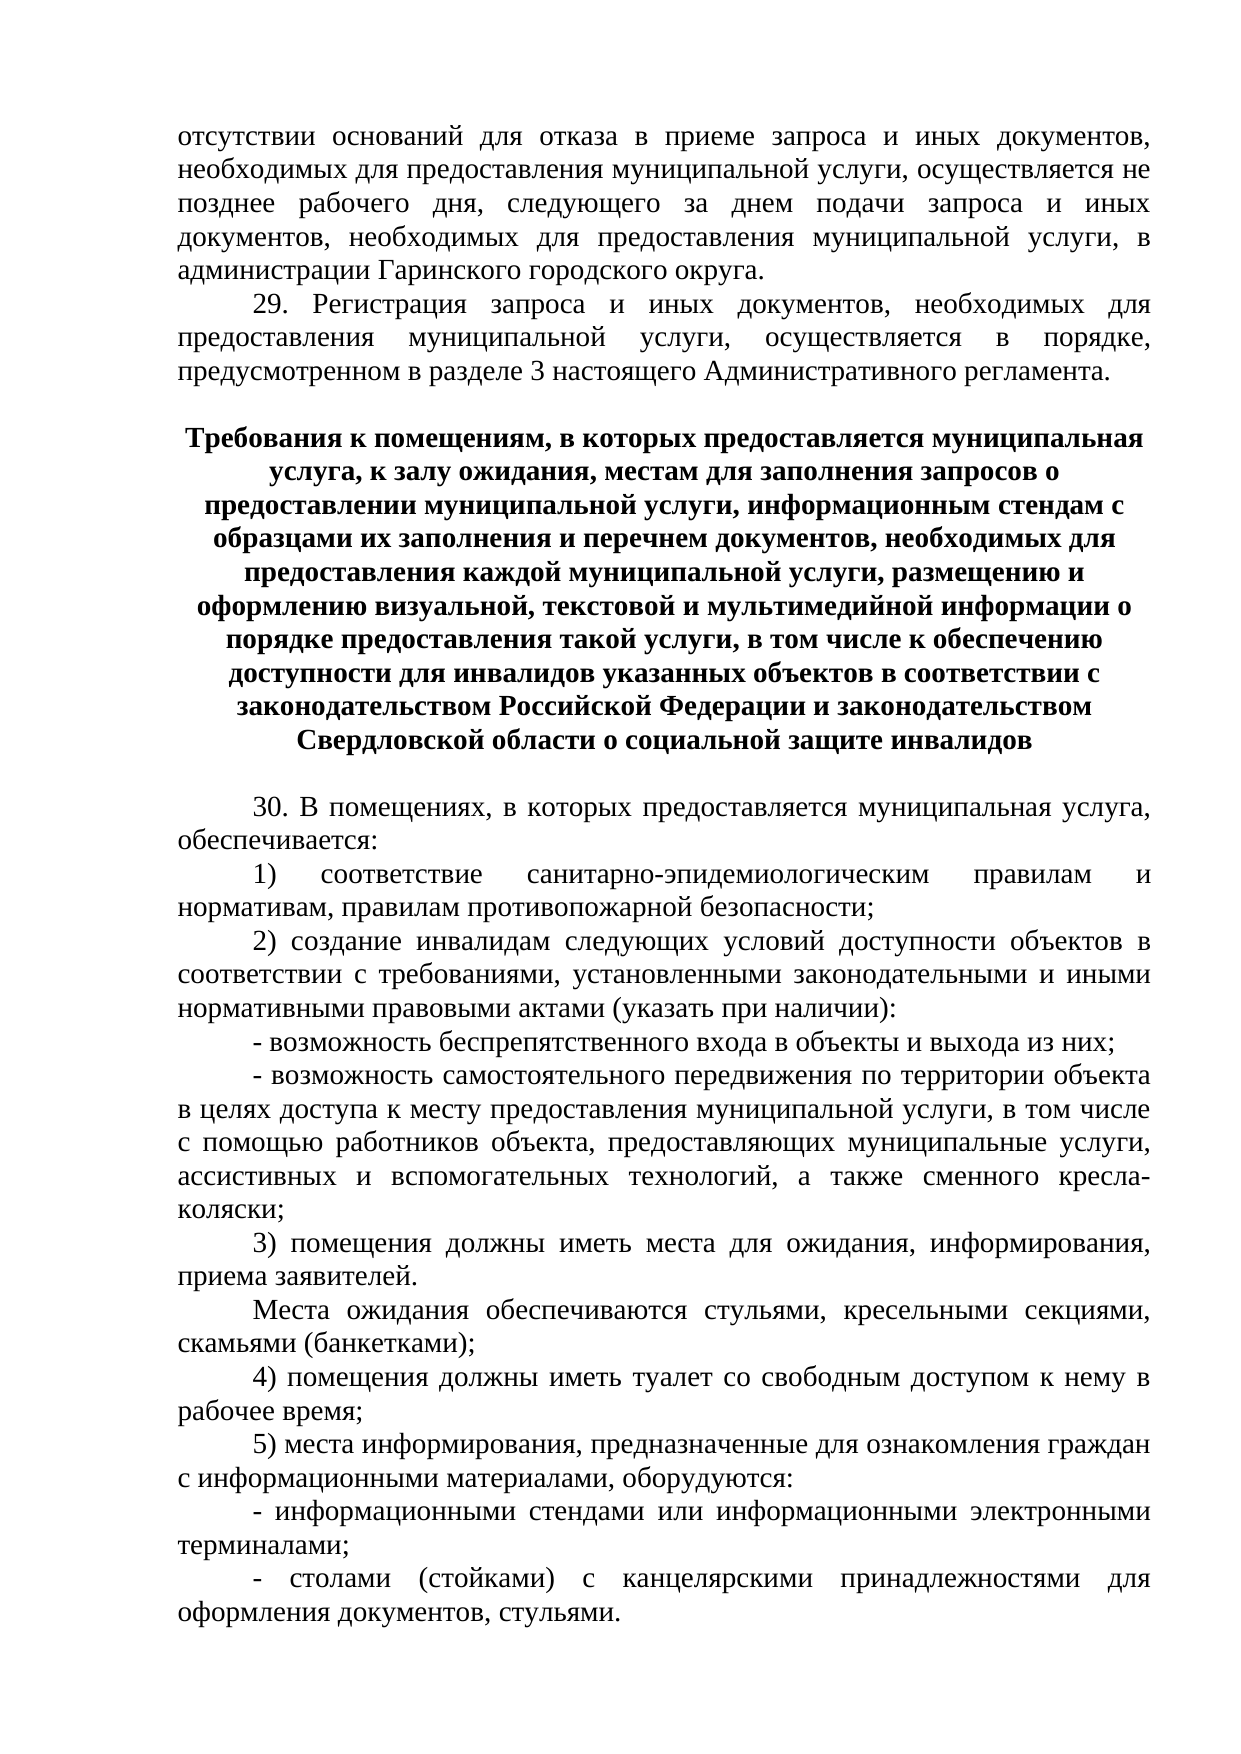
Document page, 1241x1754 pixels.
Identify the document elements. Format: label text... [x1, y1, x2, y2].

text - возможность беспрепятственного входа в объекты и выхода из них; [177, 1024, 1152, 1057]
text 29. Регистрация запроса и иных документов, необходимых для предоставления муниципальной услуги, осуществляется в порядке, предусмотренном в разделе 3 настоящего Административного регламента. [177, 286, 1152, 386]
text 4) помещения должны иметь туалет со свободным доступом к нему в рабочее время; [177, 1359, 1152, 1426]
text - информационными стендами или информационными электронными терминалами; [177, 1493, 1152, 1560]
text 1) соответствие санитарно-эпидемиологическим правилам и нормативам, правилам противопожарной безопасности; [177, 856, 1152, 923]
text 30. В помещениях, в которых предоставляется муниципальная услуга, обеспечивается: [177, 789, 1152, 856]
text 2) создание инвалидам следующих условий доступности объектов в соответствии с требованиями, установленными законодательными и иными нормативными правовыми актами (указать при наличии): [177, 923, 1152, 1024]
text Требования к помещениям, в которых предоставляется муниципальная услуга, к залу ожидания, местам для заполнения запросов о предоставлении муниципальной услуги, информационным стендам с образцами их заполнения и перечнем документов, необходимых для предоставления каждой муниципальной услуги, размещению и оформлению визуальной, текстовой и мультимедийной информации о порядке предоставления такой услуги, в том числе к обеспечению доступности для инвалидов указанных объектов в соответствии с законодательством Российской Федерации и законодательством Свердловской области о социальной защите инвалидов [177, 420, 1152, 755]
text 5) места информирования, предназначенные для ознакомления граждан с информационными материалами, оборудуются: [177, 1426, 1152, 1493]
text - возможность самостоятельного передвижения по территории объекта в целях доступа к месту предоставления муниципальной услуги, в том числе с помощью работников объекта, предоставляющих муниципальные услуги, ассистивных и вспомогательных технологий, а также сменного кресла-коляски; [177, 1057, 1152, 1225]
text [177, 118, 1152, 286]
text - столами (стойками) с канцелярскими принадлежностями для оформления документов, стульями. [177, 1560, 1152, 1627]
text 3) помещения должны иметь места для ожидания, информирования, приема заявителей. [177, 1225, 1152, 1292]
text Места ожидания обеспечиваются стульями, кресельными секциями, скамьями (банкетками); [177, 1292, 1152, 1359]
